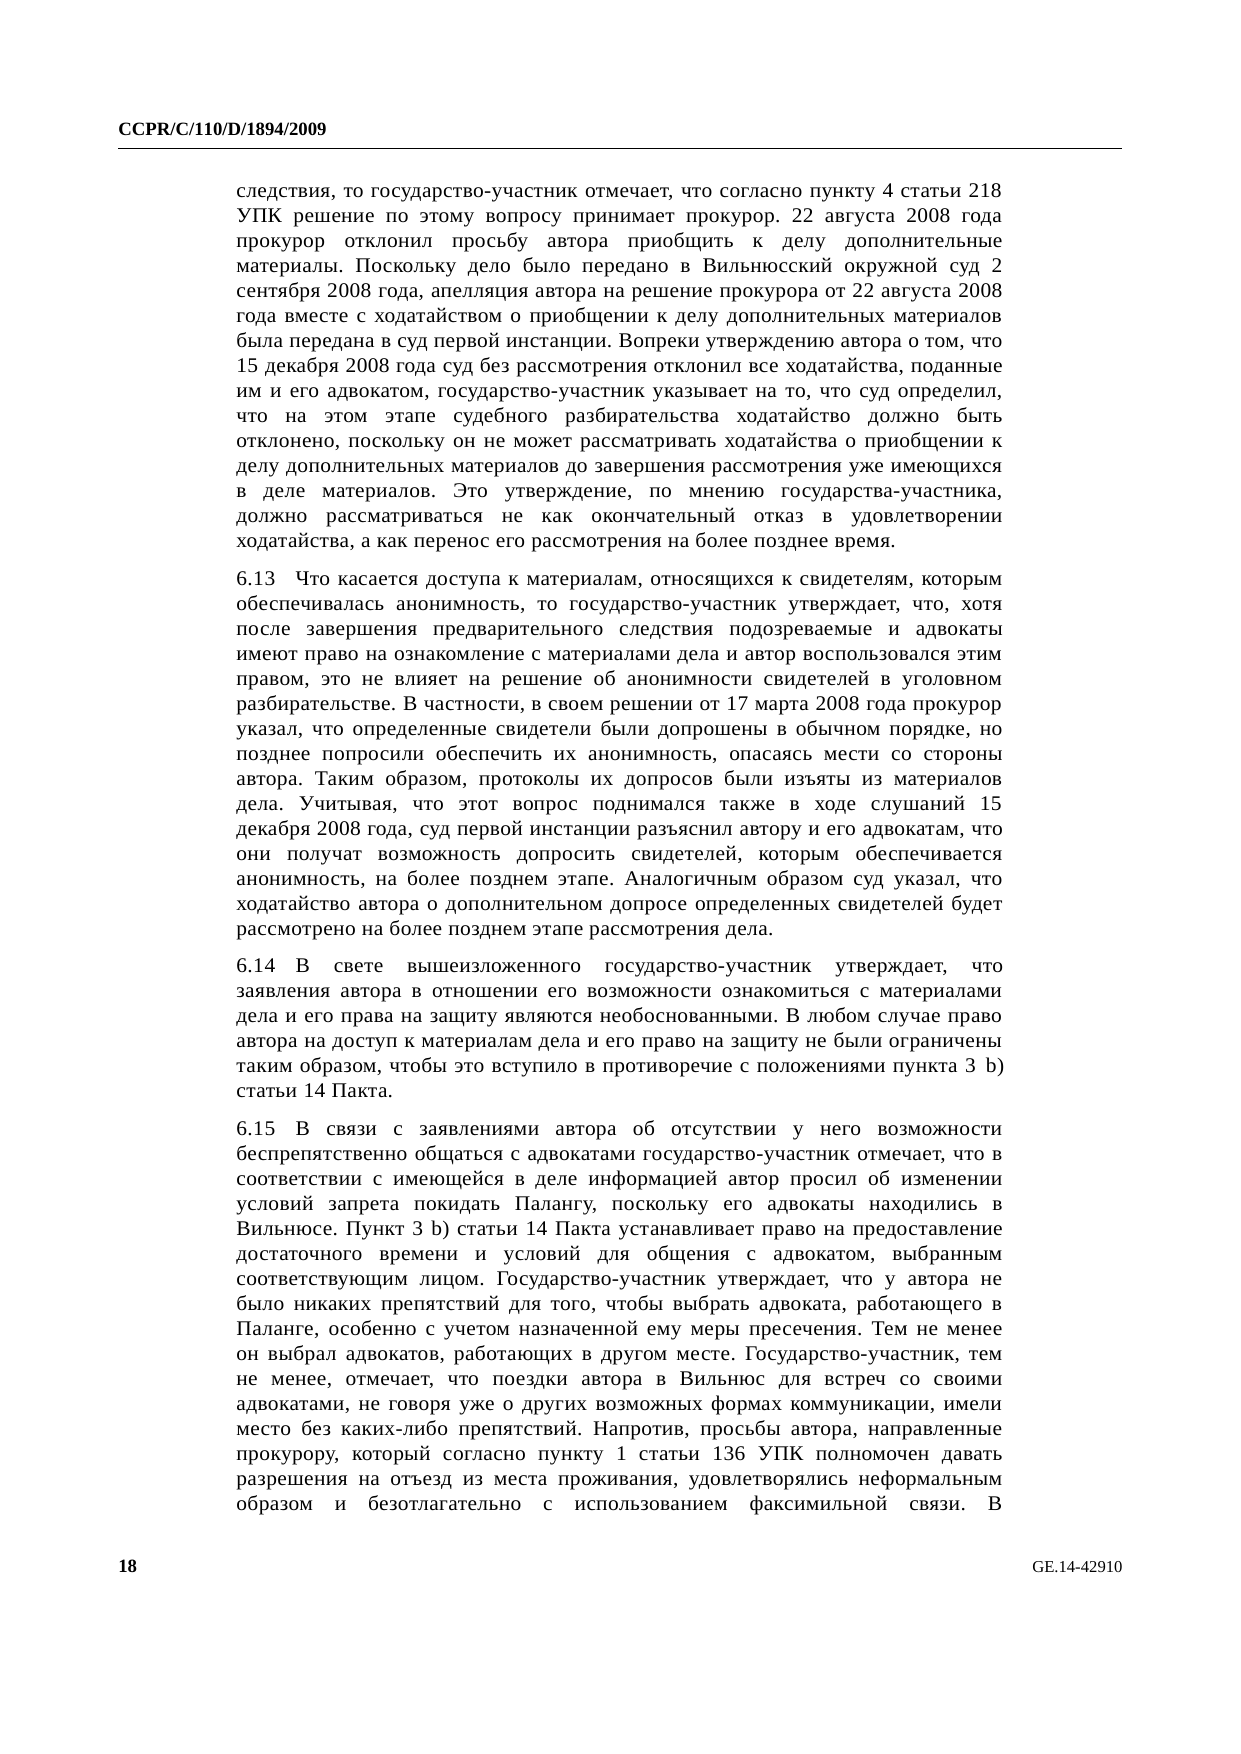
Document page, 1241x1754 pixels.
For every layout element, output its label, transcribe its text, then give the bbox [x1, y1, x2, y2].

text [236, 177, 1004, 552]
text 6.14 В свете вышеизложенного государство-участник утверждает, что заявления автора в отношении его возможности ознакомиться с материалами дела и его права на защиту являются необоснованными. В любом случае право автора на доступ к материалам дела и его право на защиту не были ограничены таким образом, чтобы это вступило в противоречие с положениями пункта 3 b) статьи 14 Пакта. [236, 952, 1004, 1102]
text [236, 1115, 1004, 1515]
text 6.13 Что касается доступа к материалам, относящихся к свидетелям, которым обеспечивалась анонимность, то государство-участник утверждает, что, хотя после завершения предварительного следствия подозреваемые и адвокаты имеют право на ознакомление с материалами дела и автор воспользовался этим правом, это не влияет на решение об анонимности свидетелей в уголовном разбирательстве. В частности, в своем решении от 17 марта 2008 года прокурор указал, что определенные свидетели были допрошены в обычном порядке, но позднее попросили обеспечить их анонимность, опасаясь мести со стороны автора. Таким образом, протоколы их допросов были изъяты из материалов дела. Учитывая, что этот вопрос поднимался также в ходе слушаний 15 декабря 2008 года, суд первой инстанции разъяснил автору и его адвокатам, что они получат возможность допросить свидетелей, которым обеспечивается анонимность, на более позднем этапе. Аналогичным образом суд указал, что ходатайство автора о дополнительном допросе определенных свидетелей будет рассмотрено на более позднем этапе рассмотрения дела. [236, 565, 1004, 940]
